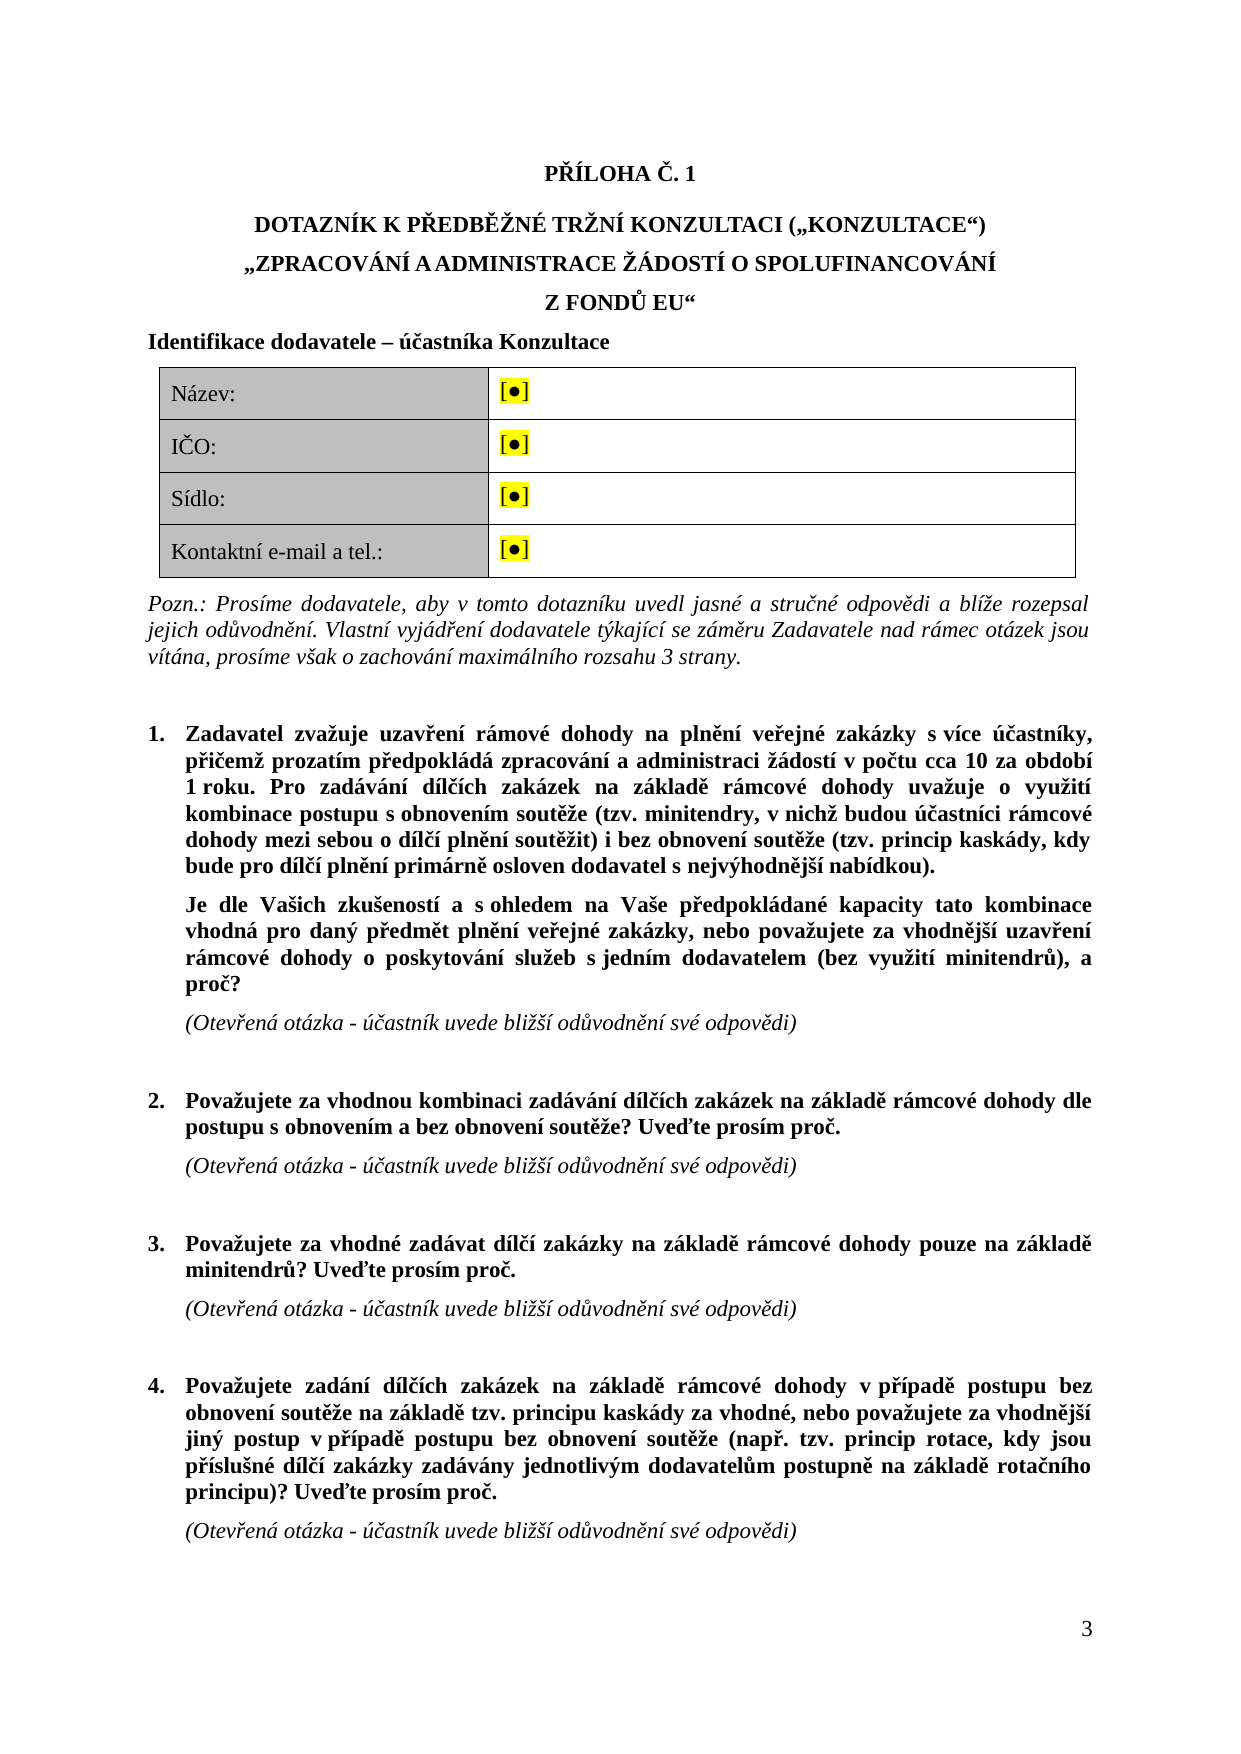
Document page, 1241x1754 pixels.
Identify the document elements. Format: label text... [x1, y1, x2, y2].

table_cell [●] [489, 473, 1075, 524]
table_cell [●] [489, 420, 1075, 472]
table_cell Kontaktní e-mail a tel.: [160, 525, 488, 577]
text Pozn.: Prosíme dodavatele, aby v tomto dotazníku uvedl jasné a stručné odpovědi a blíže rozepsal jejich odůvodnění. Vlastní vyjádření dodavatele týkající se záměru Zadavatele nad rámec otázek jsou vítána, prosíme však o zachování maximálního rozsahu 3 strany. [148, 590, 1092, 669]
text z fondů EU“ [148, 289, 1092, 316]
text „Zpracování a administrace žádostí o spolufinancování [148, 250, 1092, 277]
list Považujete za vhodné zadávat dílčí zakázky na základě rámcové dohody pouze na základě minitendrů? Uveďte prosím proč. [148, 1230, 1092, 1282]
table_cell Sídlo: [160, 473, 488, 524]
list (Otevřená otázka - účastník uvede bližší odůvodnění své odpovědi) [185, 1152, 1092, 1178]
list (Otevřená otázka - účastník uvede bližší odůvodnění své odpovědi) [185, 1009, 1092, 1035]
table_cell [●] [489, 525, 1075, 577]
list Považujete za vhodnou kombinaci zadávání dílčích zakázek na základě rámcové dohody dle postupu s obnovením a bez obnovení soutěže? Uveďte prosím proč. [148, 1087, 1092, 1139]
list Je dle Vašich zkušeností a s ohledem na Vaše předpokládané kapacity tato kombinace vhodná pro daný předmět plnění veřejné zakázky, nebo považujete za vhodnější uzavření rámcové dohody o poskytování služeb s jedním dodavatelem (bez využití minitendrů), a proč? [185, 891, 1092, 997]
text Identifikace dodavatele – účastníka Konzultace [148, 328, 1092, 354]
list (Otevřená otázka - účastník uvede bližší odůvodnění své odpovědi) [185, 1517, 1092, 1543]
list Považujete zadání dílčích zakázek na základě rámcové dohody v případě postupu bez obnovení soutěže na základě tzv. principu kaskády za vhodné, nebo považujete za vhodnější jiný postup v případě postupu bez obnovení soutěže (např. tzv. princip rotace, kdy jsou příslušné dílčí zakázky zadávány jednotlivým dodavatelům postupně na základě rotačního principu)? Uveďte prosím proč. [148, 1373, 1092, 1504]
table_header Název: [160, 368, 488, 419]
table_header [●] [489, 368, 1075, 419]
list Zadavatel zvažuje uzavření rámové dohody na plnění veřejné zakázky s více účastníky, přičemž prozatím předpokládá zpracování a administraci žádostí v počtu cca 10 za období 1 roku. Pro zadávání dílčích zakázek na základě rámcové dohody uvažuje o využití kombinace postupu s obnovením soutěže (tzv. minitendry, v nichž budou účastníci rámcové dohody mezi sebou o dílčí plnění soutěžit) i bez obnovení soutěže (tzv. princip kaskády, kdy bude pro dílčí plnění primárně osloven dodavatel s nejvýhodnější nabídkou). [148, 721, 1092, 879]
list (Otevřená otázka - účastník uvede bližší odůvodnění své odpovědi) [185, 1295, 1092, 1321]
table_cell IČO: [160, 420, 488, 472]
text Příloha č. 1 [148, 160, 1092, 187]
list DOTAZNÍK k předběžné tržní konzultaci („Konzultace“) [148, 212, 1092, 238]
